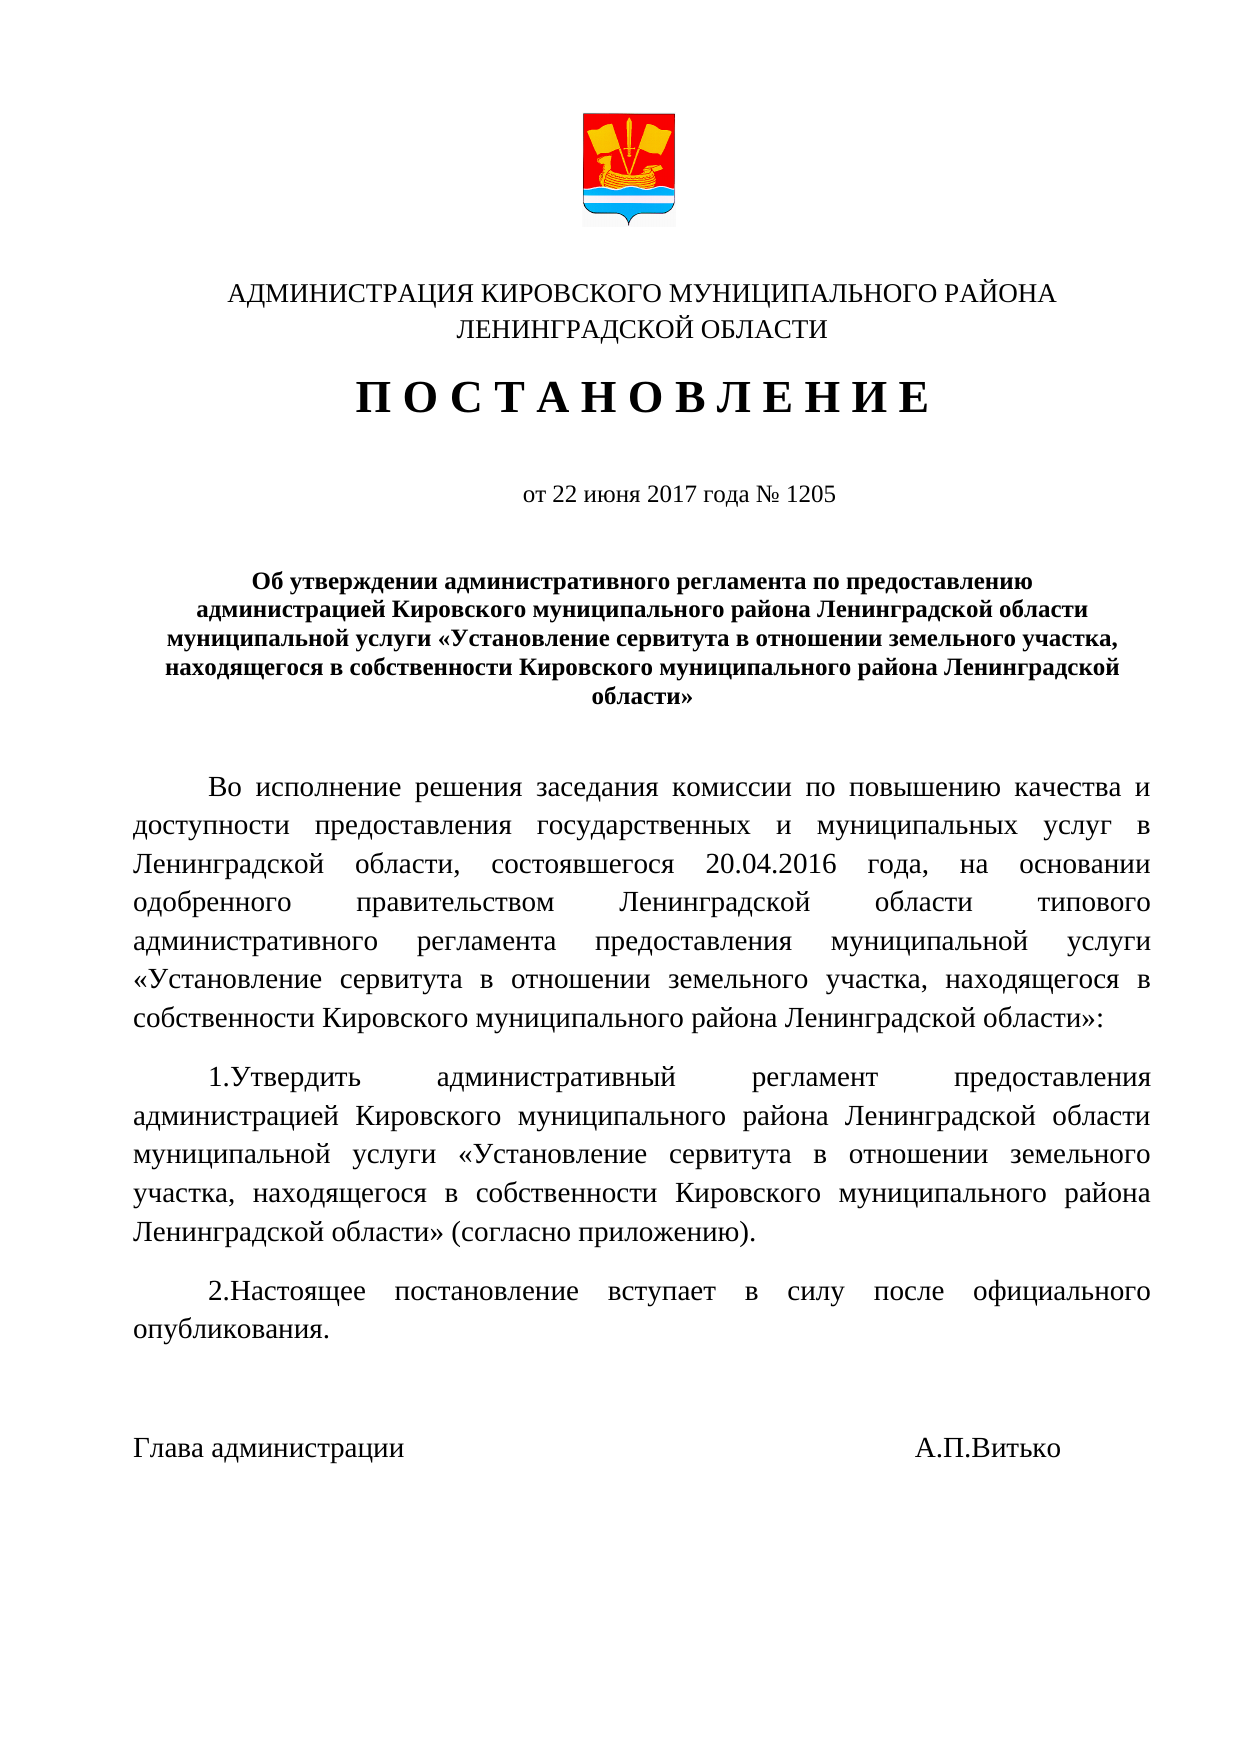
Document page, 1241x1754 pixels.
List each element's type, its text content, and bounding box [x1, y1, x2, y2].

text П О С Т А Н О В Л Е Н И Е [133, 369, 1152, 422]
text Во исполнение решения заседания комиссии по повышению качества и доступности предоставления государственных и муниципальных услуг в Ленинградской области, состоявшегося 20.04.2016 года, на основании одобренного правительством Ленинградской области типового административного регламента предоставления муниципальной услуги «Установление сервитута в отношении земельного участка, находящегося в собственности Кировского муниципального района Ленинградской области»: [133, 769, 1152, 1034]
text от 22 июня 2017 года № 1205 [133, 479, 1152, 508]
text муниципальной услуги «Установление сервитута в отношении земельного участка, находящегося в собственности Кировского муниципального района Ленинградской области» [133, 623, 1152, 709]
picture [582, 112, 676, 227]
text 1.Утвердить административный регламент предоставления администрацией Кировского муниципального района Ленинградской области муниципальной услуги «Установление сервитута в отношении земельного участка, находящегося в собственности Кировского муниципального района Ленинградской области» (согласно приложению). [133, 1059, 1152, 1247]
text администрацией Кировского муниципального района Ленинградской области [133, 594, 1152, 623]
text Глава администрации А.П.Витько [133, 1430, 1152, 1464]
text Об утверждении административного регламента по предоставлению [133, 566, 1152, 594]
text 2.Настоящее постановление вступает в силу после официального опубликования. [133, 1273, 1152, 1345]
text АДМИНИСТРАЦИЯ КИРОВСКОГО МУНИЦИПАЛЬНОГО РАЙОНА ЛЕНИНГРАДСКОЙ ОБЛАСТИ [133, 277, 1152, 344]
